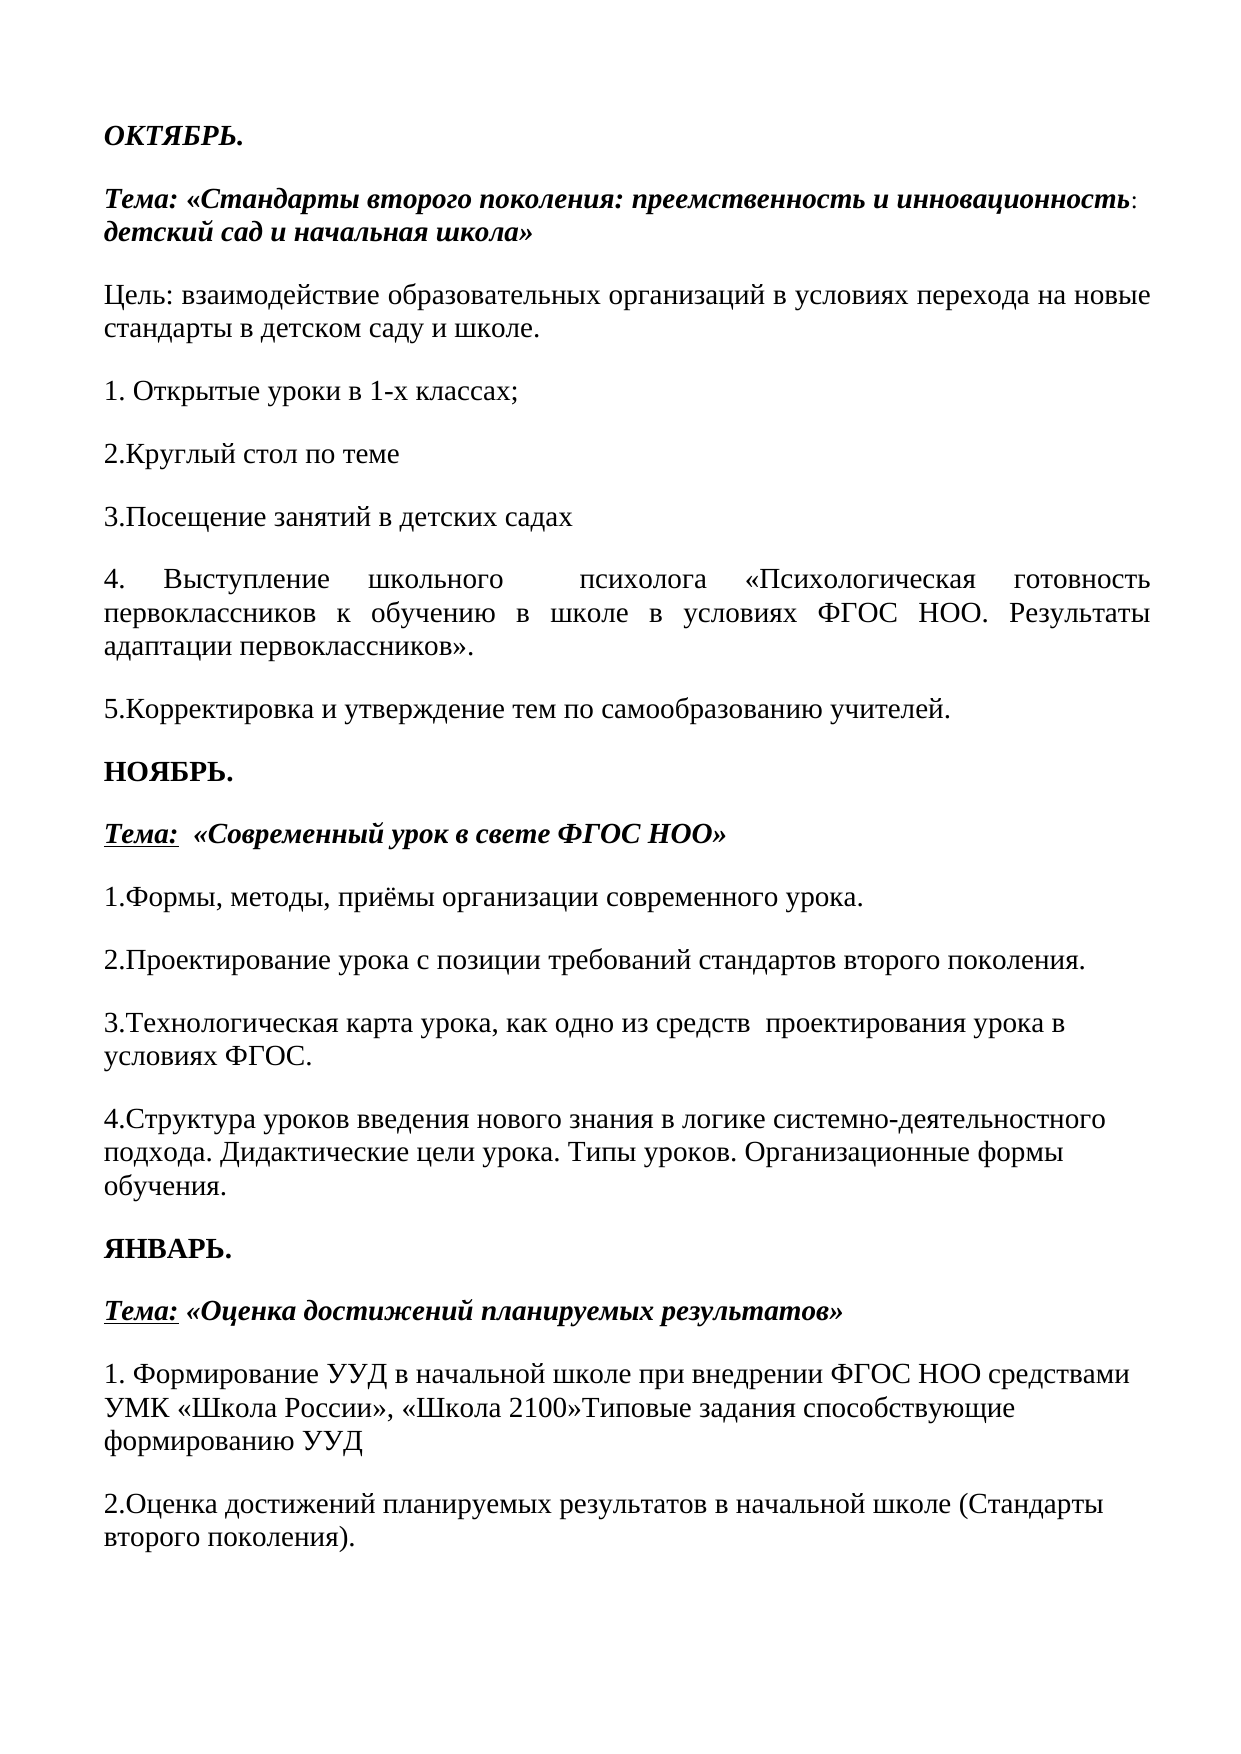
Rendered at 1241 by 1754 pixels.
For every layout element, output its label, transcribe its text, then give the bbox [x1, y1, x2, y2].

text 3.Технологическая карта урока, как одно из средств проектирования урока в условиях ФГОС. [103, 1005, 1152, 1072]
text ОКТЯБРЬ. [103, 118, 1152, 152]
text 2.Круглый стол по теме [103, 436, 1152, 469]
text 3.Посещение занятий в детских садах [103, 499, 1152, 532]
text 2.Оценка достижений планируемых результатов в начальной школе (Стандарты второго поколения). [103, 1486, 1152, 1553]
text Тема: «Стандарты второго поколения: преемственность и инновационность: детский сад и начальная школа» [103, 181, 1152, 248]
text 4.Структура уроков введения нового знания в логике системно-деятельностного подхода. Дидактические цели урока. Типы уроков. Организационные формы обучения. [103, 1101, 1152, 1202]
text 2.Проектирование урока с позиции требований стандартов второго поколения. [103, 942, 1152, 976]
text 1.Формы, методы, приёмы организации современного урока. [103, 879, 1152, 913]
text 5.Корректировка и утверждение тем по самообразованию учителей. [103, 691, 1152, 725]
text 4. Выступление школьного психолога «Психологическая готовность первоклассников к обучению в школе в условиях ФГОС НОО. Результаты адаптации первоклассников». [103, 561, 1152, 662]
text ЯНВАРЬ. [103, 1231, 1152, 1264]
text Тема: «Современный урок в свете ФГОС НОО» [103, 817, 1152, 850]
text 1. Формирование УУД в начальной школе при внедрении ФГОС НОО средствами УМК «Школа России», «Школа 2100»Типовые задания способствующие формированию УУД [103, 1356, 1152, 1457]
text 1. Открытые уроки в 1-х классах; [103, 373, 1152, 407]
text Цель: взаимодействие образовательных организаций в условиях перехода на новые стандарты в детском саду и школе. [103, 277, 1152, 344]
text Тема: «Оценка достижений планируемых результатов» [103, 1293, 1152, 1327]
text НОЯБРЬ. [103, 754, 1152, 787]
